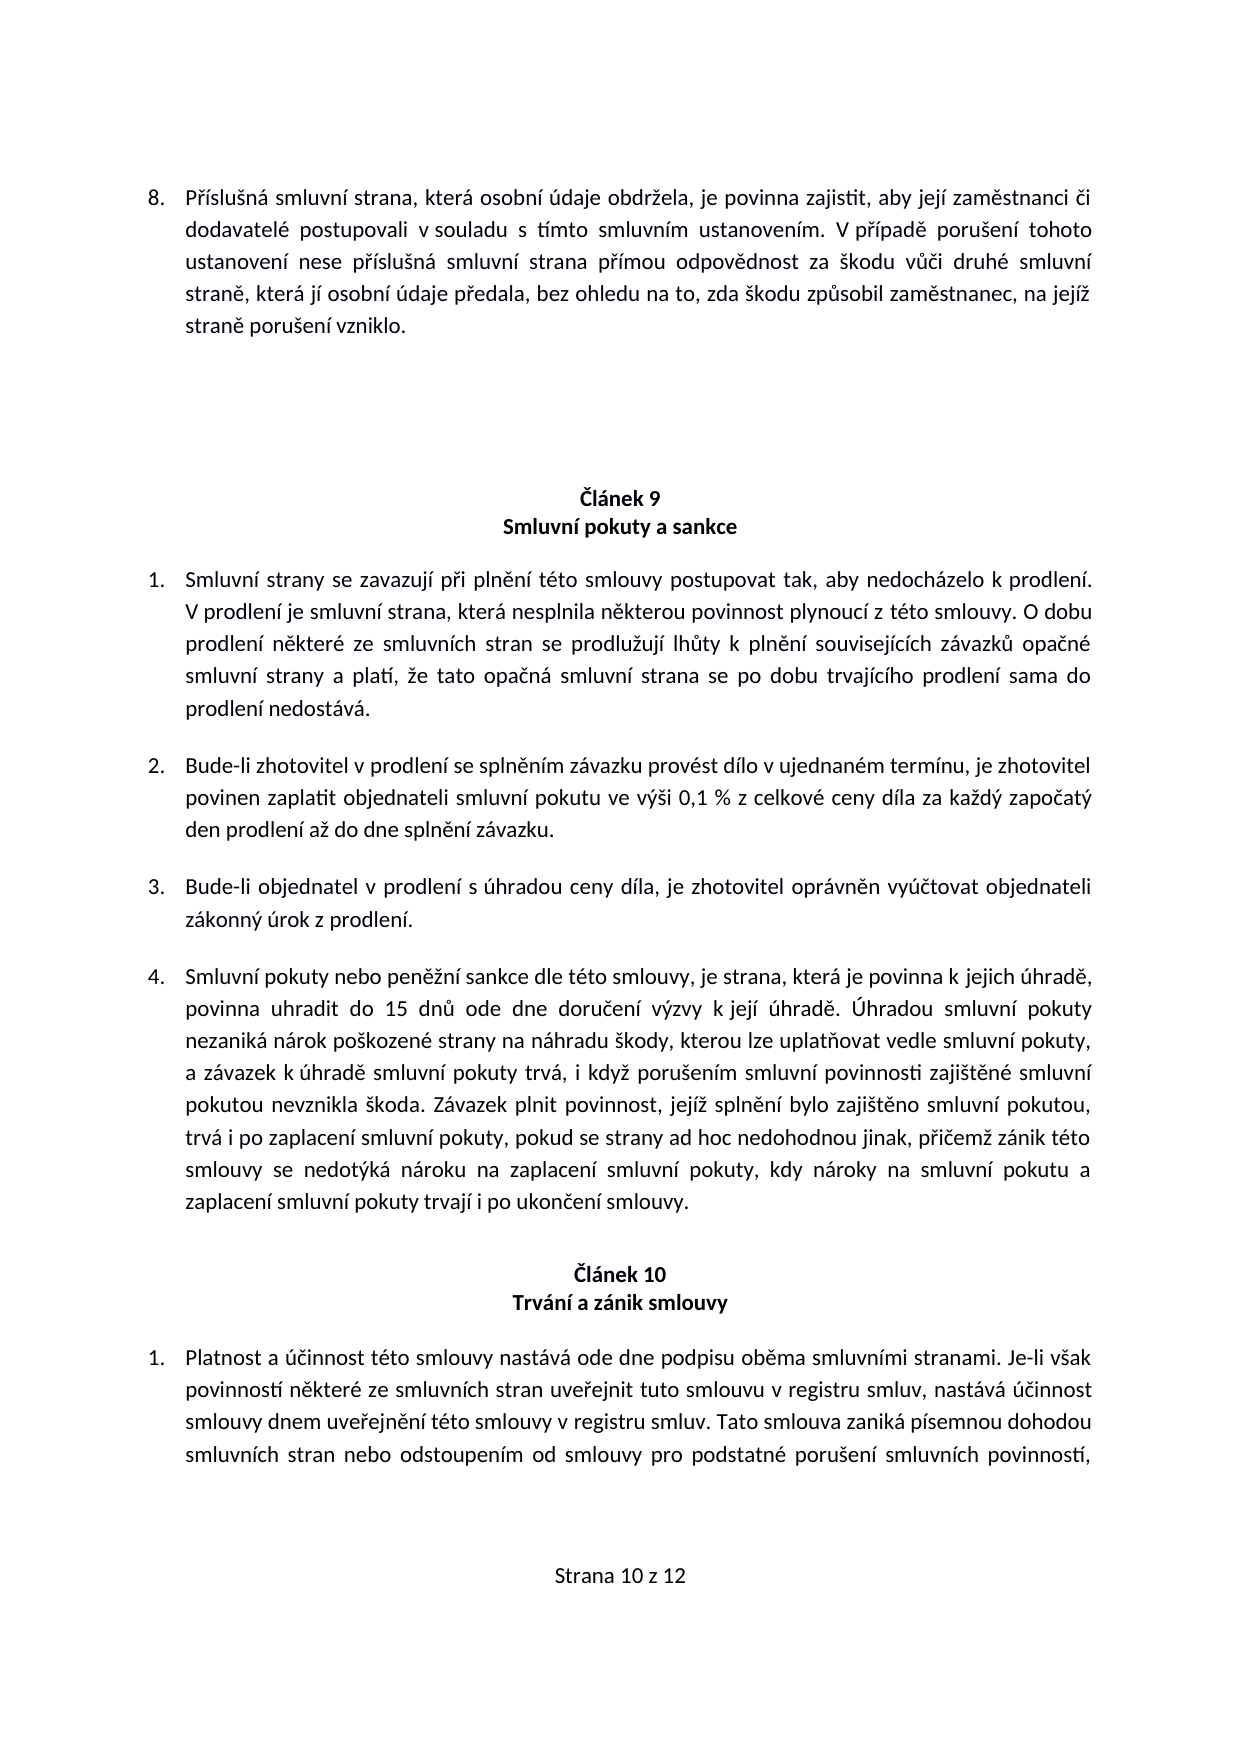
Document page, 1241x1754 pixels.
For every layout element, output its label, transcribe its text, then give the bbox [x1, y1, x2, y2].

list Smluvní pokuty nebo peněžní sankce dle této smlouvy, je strana, která je povinna k jejich úhradě, povinna uhradit do 15 dnů ode dne doručení výzvy k její úhradě. Úhradou smluvní pokuty nezaniká nárok poškozené strany na náhradu škody, kterou lze uplatňovat vedle smluvní pokuty, a závazek k úhradě smluvní pokuty trvá, i když porušením smluvní povinnosti zajištěné smluvní pokutou nevznikla škoda. Závazek plnit povinnost, jejíž splnění bylo zajištěno smluvní pokutou, trvá i po zaplacení smluvní pokuty, pokud se strany ad hoc nedohodnou jinak, přičemž zánik této smlouvy se nedotýká nároku na zaplacení smluvní pokuty, kdy nároky na smluvní pokutu a zaplacení smluvní pokuty trvají i po ukončení smlouvy. [148, 962, 1093, 1215]
text Trvání a zánik smlouvy [148, 1288, 1093, 1316]
list Bude-li zhotovitel v prodlení se splněním závazku provést dílo v ujednaném termínu, je zhotovitel povinen zaplatit objednateli smluvní pokutu ve výši 0,1 % z celkové ceny díla za každý započatý den prodlení až do dne splnění závazku. [148, 751, 1093, 843]
list Bude-li objednatel v prodlení s úhradou ceny díla, je zhotovitel oprávněn vyúčtovat objednateli zákonný úrok z prodlení. [148, 872, 1093, 933]
text Smluvní pokuty a sankce [148, 512, 1093, 540]
text Článek 10 [148, 1260, 1093, 1288]
text Článek 9 [148, 484, 1093, 512]
list Příslušná smluvní strana, která osobní údaje obdržela, je povinna zajistit, aby její zaměstnanci či dodavatelé postupovali v souladu s tímto smluvním ustanovením. V případě porušení tohoto ustanovení nese příslušná smluvní strana přímou odpovědnost za škodu vůči druhé smluvní straně, která jí osobní údaje předala, bez ohledu na to, zda škodu způsobil zaměstnanec, na jejíž straně porušení vzniklo. [148, 183, 1093, 340]
list Smluvní strany se zavazují při plnění této smlouvy postupovat tak, aby nedocházelo k prodlení. V prodlení je smluvní strana, která nesplnila některou povinnost plynoucí z této smlouvy. O dobu prodlení některé ze smluvních stran se prodlužují lhůty k plnění souvisejících závazků opačné smluvní strany a platí, že tato opačná smluvní strana se po dobu trvajícího prodlení sama do prodlení nedostává. [148, 565, 1093, 722]
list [148, 1343, 1093, 1468]
